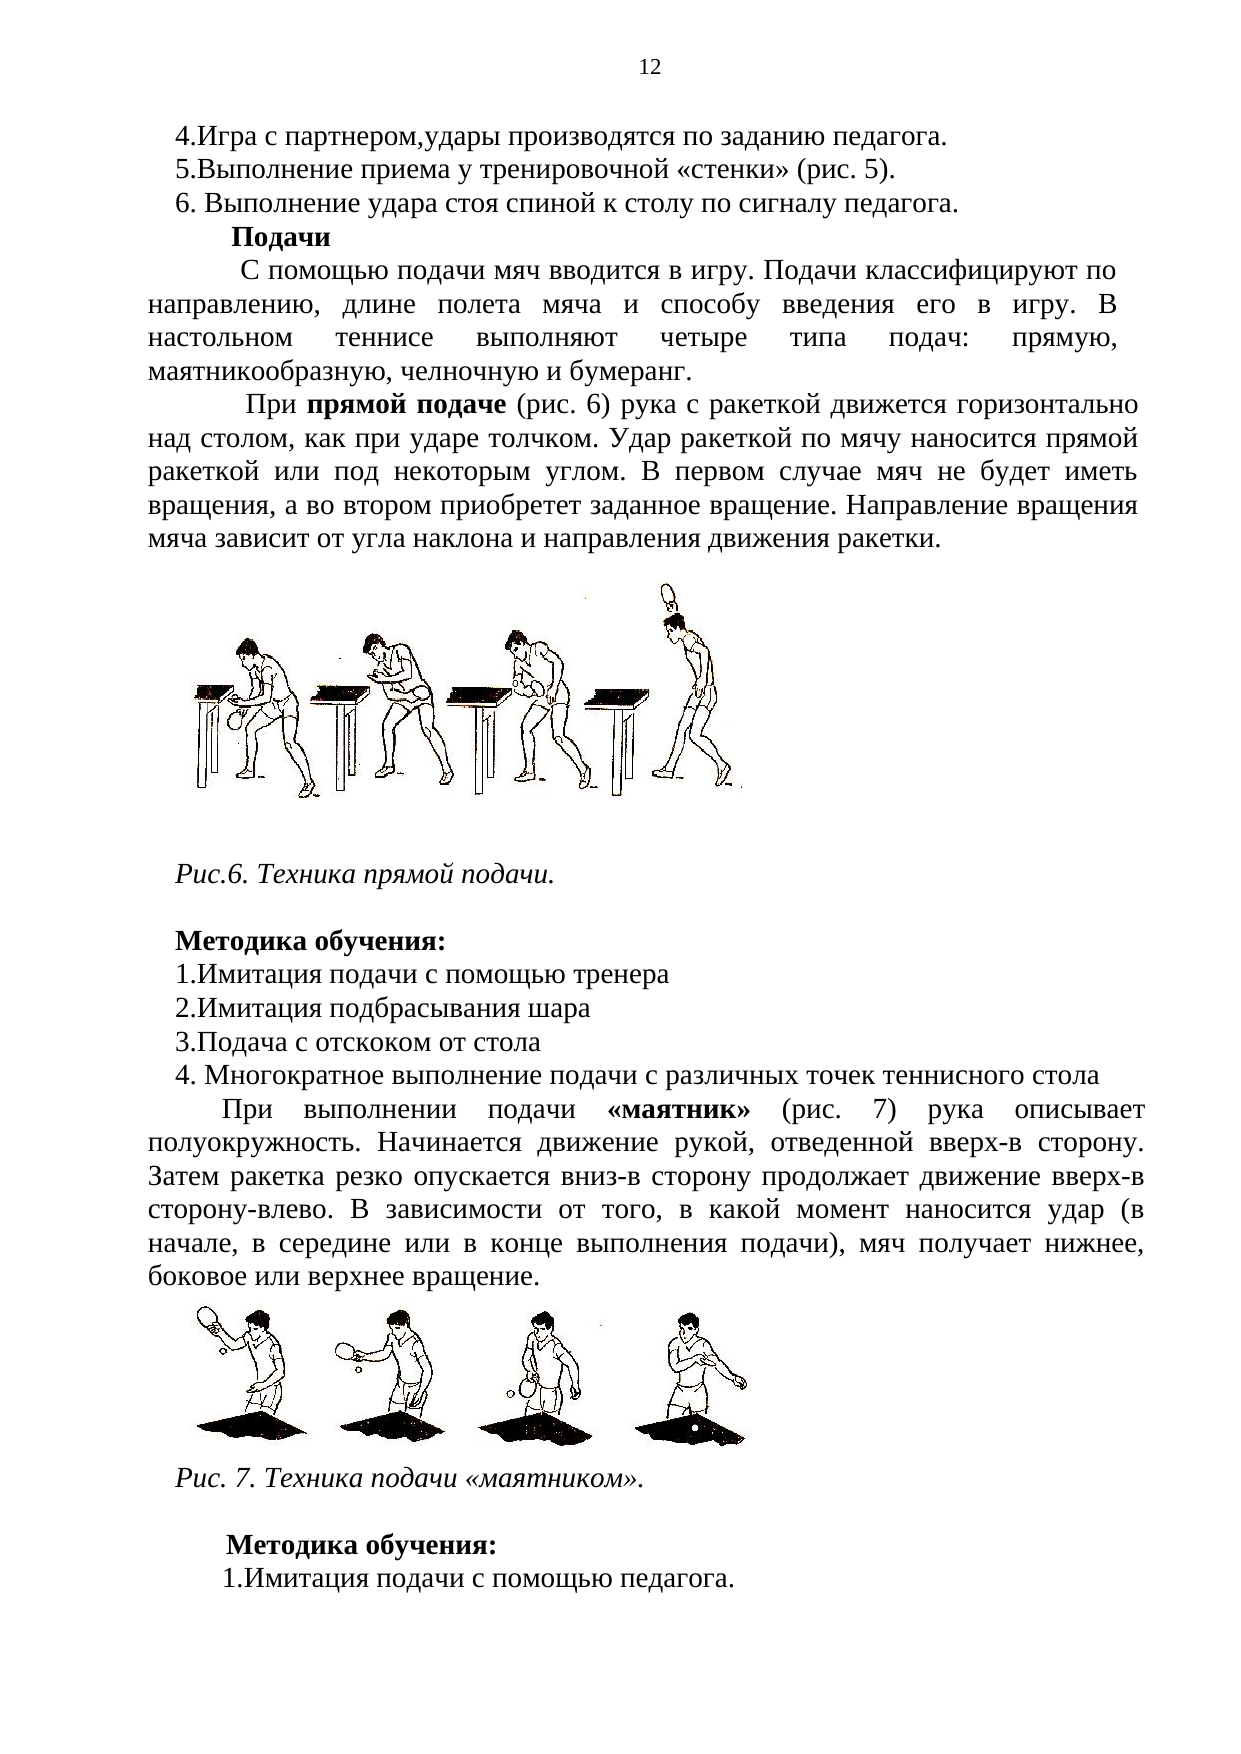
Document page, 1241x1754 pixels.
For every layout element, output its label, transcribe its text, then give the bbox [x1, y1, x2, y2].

text При выполнении подачи «маятник» (рис. 7) рука описывает полуокружность. Начинается движение рукой, отведенной вверх-в сторону. Затем ракетка резко опускается вниз-в сторону продолжает движение вверх-в сторону-влево. В зависимости от того, в какой момент наносится удар (в начале, в середине или в конце выполнения подачи), мяч получает нижнее, боковое или верхнее вращение. [148, 1091, 1145, 1292]
text 2.Имитация подбрасывания шара [175, 990, 1152, 1024]
text Подачи [231, 219, 1152, 252]
text С помощью подачи мяч вводится в игру. Подачи классифицируют по направлению, длине полета мяча и способу введения его в игру. В настольном теннисе выполняют четыре типа подач: прямую, маятникообразную, челночную и бумеранг. [148, 252, 1118, 386]
text Методика обучения: [175, 1527, 1152, 1560]
text 4. Многократное выполнение подачи с различных точек теннисного стола [175, 1057, 1152, 1091]
text 6. Выполнение удара стоя спиной к столу по сигналу педагога. [175, 185, 1152, 219]
picture [174, 582, 751, 801]
text 5.Выполнение приема у тренировочной «стенки» (рис. 5). [175, 152, 1152, 185]
picture [175, 1302, 770, 1448]
text 1.Имитация подачи с помощью тренера [175, 957, 1152, 990]
text 3.Подача с отскоком от стола [175, 1024, 1152, 1057]
text 1.Имитация подачи с помощью педагога. [148, 1560, 1152, 1594]
text 4.Игра с партнером,удары производятся по заданию педагога. [175, 118, 1152, 152]
text Методика обучения: [175, 923, 1152, 957]
text Рис. 7. Техника подачи «маятником». [175, 1460, 1152, 1493]
text Рис.6. Техника прямой подачи. [175, 856, 1152, 889]
text При прямой подаче (рис. 6) рука с ракеткой движется горизонтально над столом, как при ударе толчком. Удар ракеткой по мячу наносится прямой ракеткой или под некоторым углом. В первом случае мяч не будет иметь вращения, а во втором приобретет заданное вращение. Направление вращения мяча зависит от угла наклона и направления движения ракетки. [148, 386, 1139, 554]
